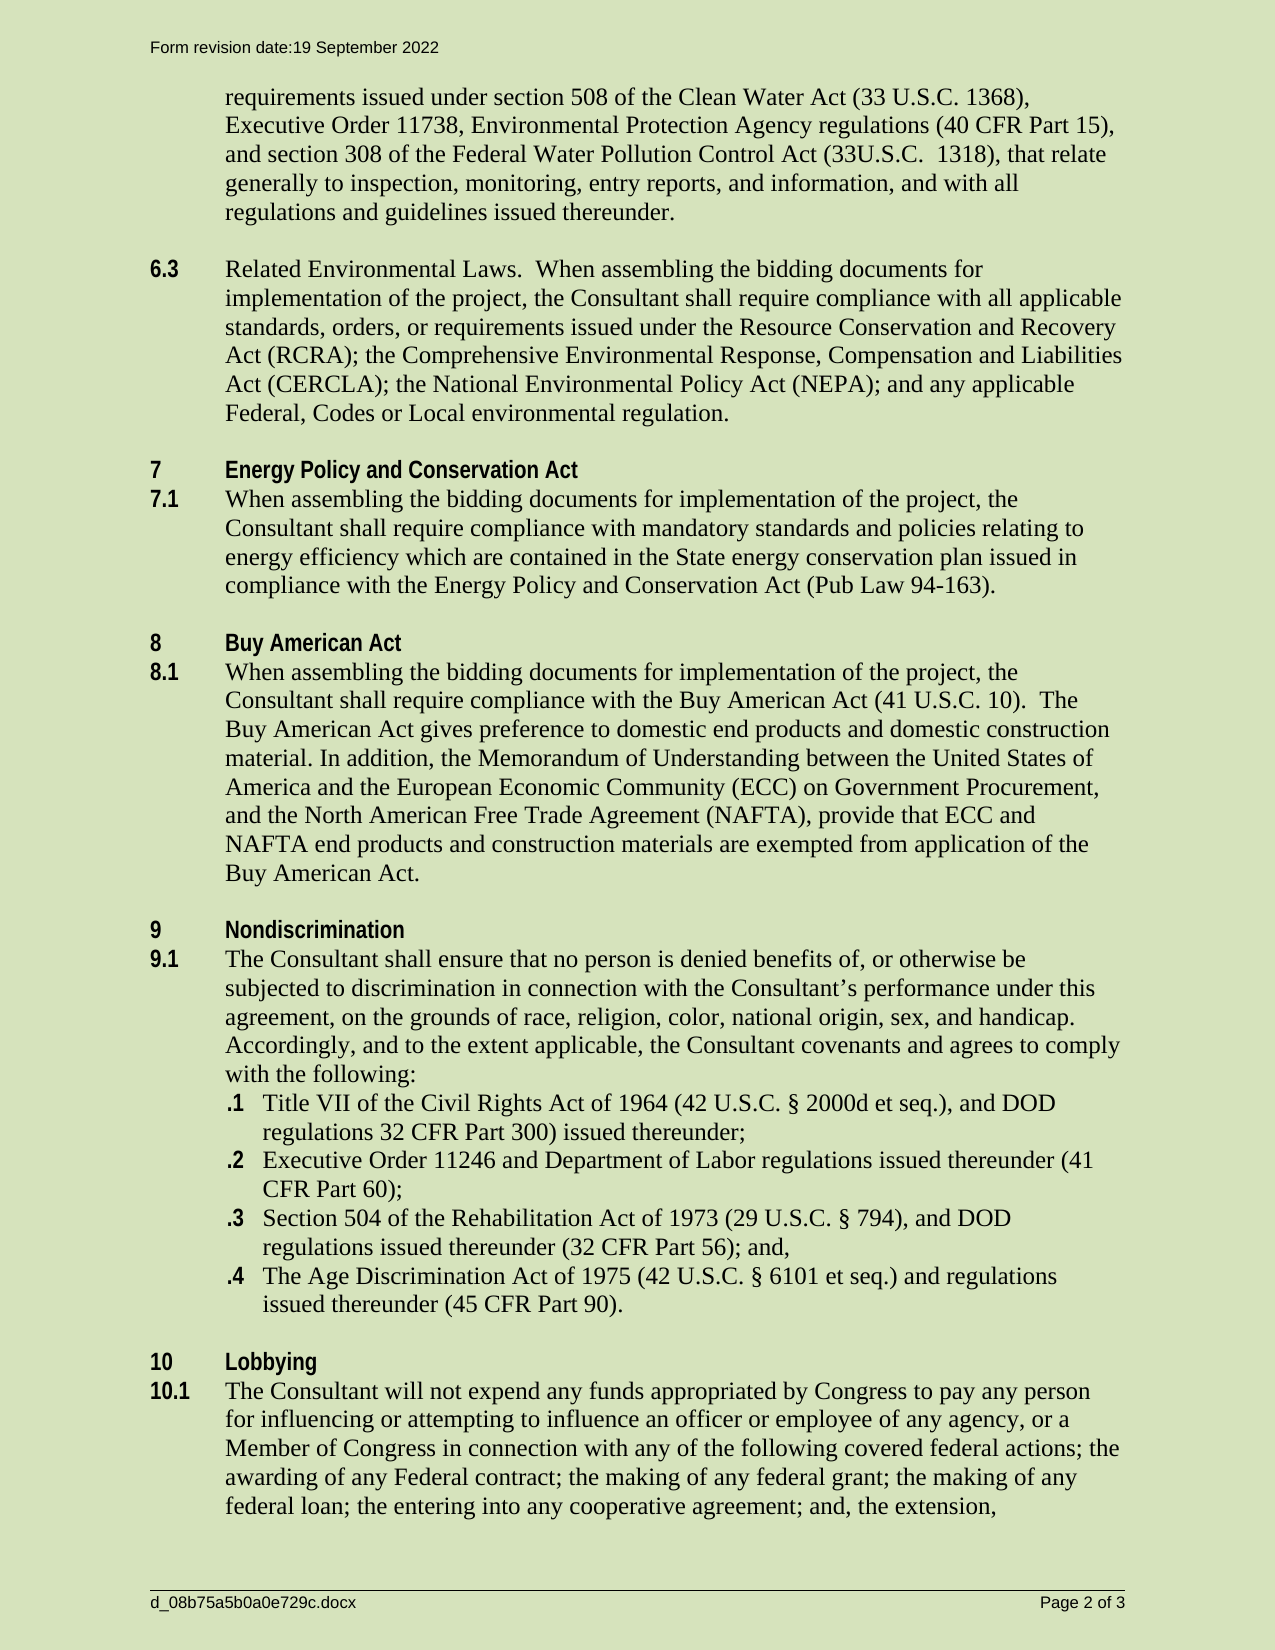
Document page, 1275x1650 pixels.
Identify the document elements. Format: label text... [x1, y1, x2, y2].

list Executive Order 11246 and Department of Labor regulations issued thereunder (41 CFR Part 60); [244, 1146, 1125, 1203]
list Lobbying [150, 1347, 1125, 1376]
list When assembling the bidding documents for implementation of the project, the Consultant shall require compliance with mandatory standards and policies relating to energy efficiency which are contained in the State energy conservation plan issued in compliance with the Energy Policy and Conservation Act (Pub Law 94-163). [150, 484, 1125, 599]
list When assembling the bidding documents for implementation of the project, the Consultant shall require compliance with the Buy American Act (41 U.S.C. 10). The Buy American Act gives preference to domestic end products and domestic construction material. In addition, the Memorandum of Understanding between the United States of America and the European Economic Community (ECC) on Government Procurement, and the North American Free Trade Agreement (NAFTA), provide that ECC and NAFTA end products and construction materials are exempted from application of the Buy American Act. [150, 657, 1125, 887]
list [150, 1376, 1125, 1519]
list Energy Policy and Conservation Act [150, 455, 1125, 484]
list The Age Discrimination Act of 1975 (42 U.S.C. § 6101 et seq.) and regulations issued thereunder (45 CFR Part 90). [244, 1261, 1125, 1318]
list Title VII of the Civil Rights Act of 1964 (42 U.S.C. § 2000d et seq.), and DOD regulations 32 CFR Part 300) issued thereunder; [244, 1088, 1125, 1146]
list The Consultant shall ensure that no person is denied benefits of, or otherwise be subjected to discrimination in connection with the Consultant’s performance under this agreement, on the grounds of race, religion, color, national origin, sex, and handicap. Accordingly, and to the extent applicable, the Consultant covenants and agrees to comply with the following: [150, 944, 1125, 1088]
list Related Environmental Laws. When assembling the bidding documents for implementation of the project, the Consultant shall require compliance with all applicable standards, orders, or requirements issued under the Resource Conservation and Recovery Act (RCRA); the Comprehensive Environmental Response, Compensation and Liabilities Act (CERCLA); the National Environmental Policy Act (NEPA); and any applicable Federal, Codes or Local environmental regulation. [150, 254, 1125, 427]
list Buy American Act [150, 628, 1125, 657]
list Section 504 of the Rehabilitation Act of 1973 (29 U.S.C. § 794), and DOD regulations issued thereunder (32 CFR Part 56); and, [244, 1203, 1125, 1261]
list Nondiscrimination [150, 915, 1125, 944]
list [150, 82, 1125, 225]
